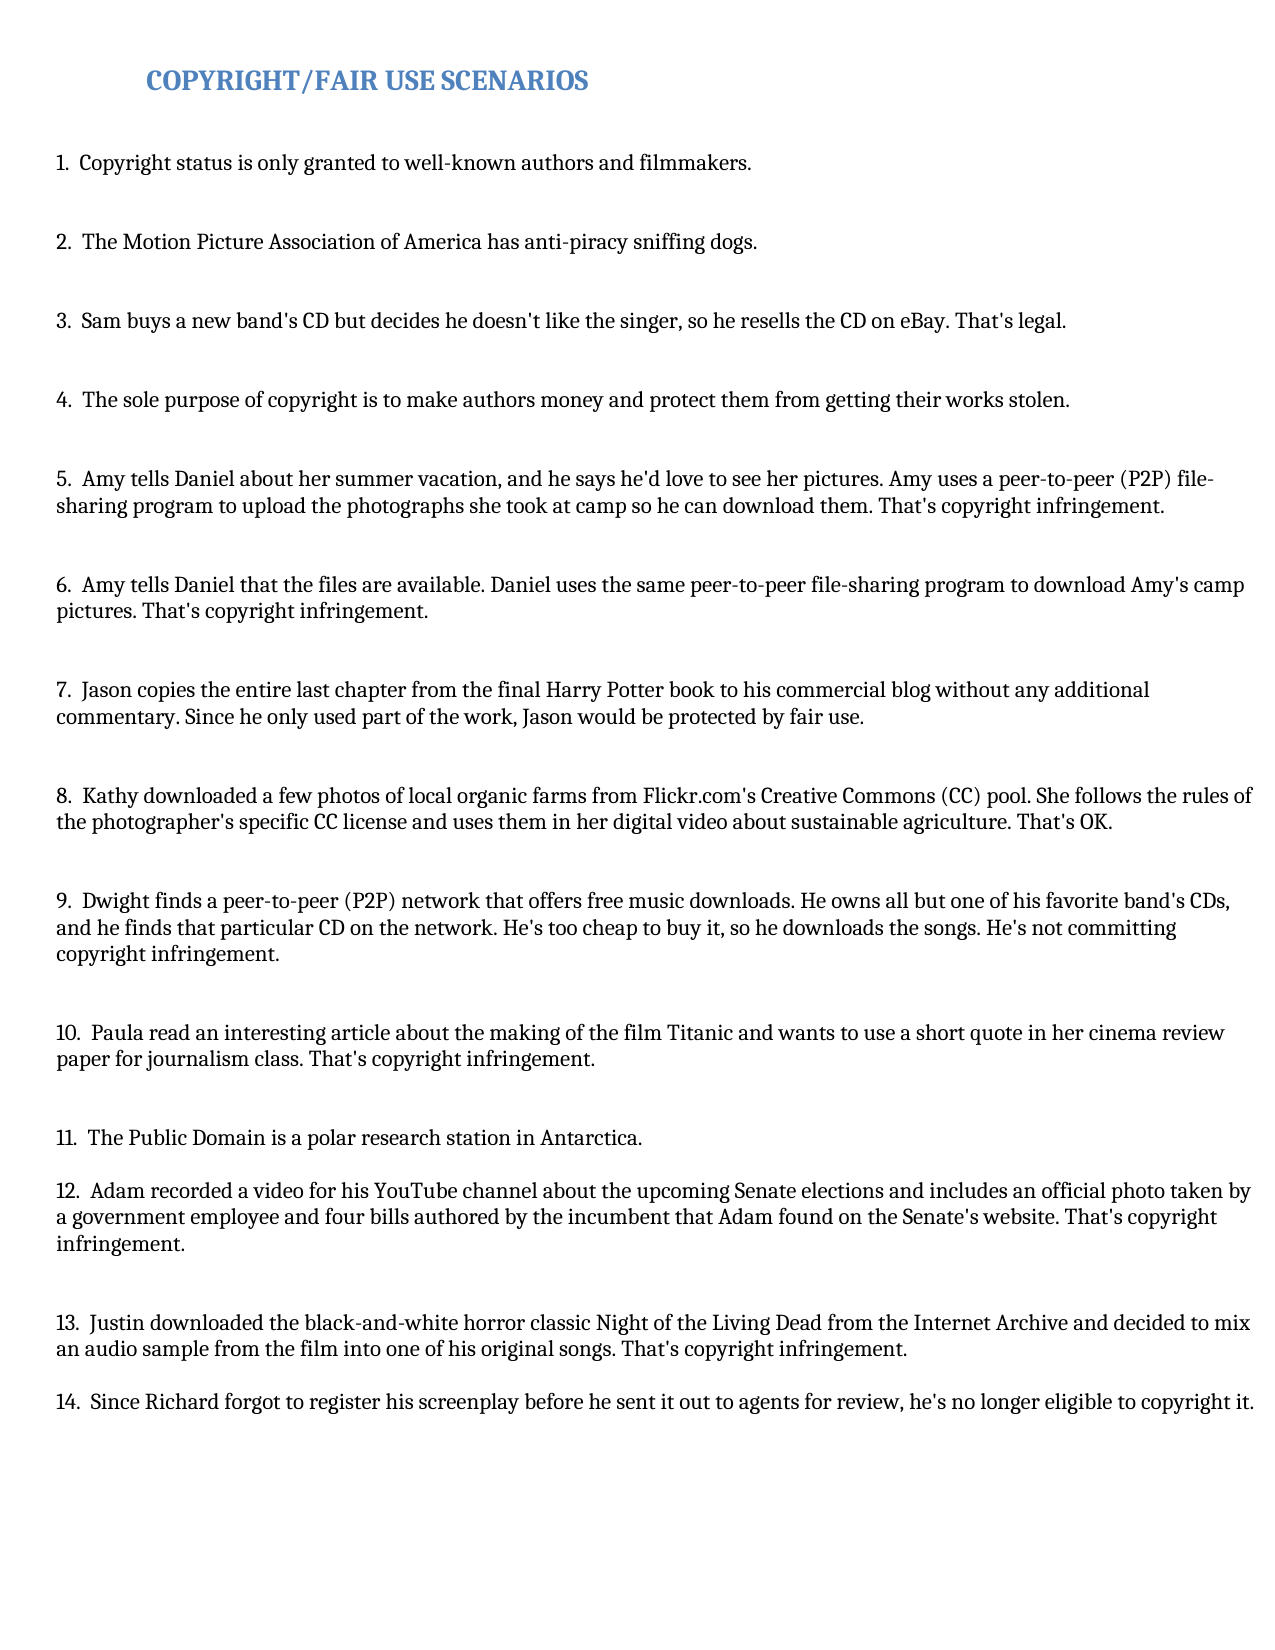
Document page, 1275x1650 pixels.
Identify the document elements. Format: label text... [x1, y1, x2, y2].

text 7. Jason copies the entire last chapter from the final Harry Potter book to his commercial blog without any additional commentary. Since he only used part of the work, Jason would be protected by fair use. [56, 677, 1256, 730]
text 9. Dwight finds a peer-to-peer (P2P) network that offers free music downloads. He owns all but one of his favorite band's CDs, and he finds that particular CD on the network. He's too cheap to buy it, so he downloads the songs. He's not committing copyright infringement. [56, 888, 1256, 967]
text 10. Paula read an interesting article about the making of the film Titanic and wants to use a short quote in her cinema review paper for journalism class. That's copyright infringement. [56, 1020, 1256, 1072]
text 13. Justin downloaded the black-and-white horror classic Night of the Living Dead from the Internet Archive and decided to mix an audio sample from the film into one of his original songs. That's copyright infringement. [56, 1309, 1256, 1362]
text 3. Sam buys a new band's CD but decides he doesn't like the singer, so he resells the CD on eBay. That's legal. [56, 308, 1256, 334]
text 2. The Motion Picture Association of America has anti-piracy sniffing dogs. [56, 229, 1256, 255]
text 12. Adam recorded a video for his YouTube channel about the upcoming Senate elections and includes an official photo taken by a government employee and four bills authored by the incumbent that Adam found on the Senate's website. That's copyright infringement. [56, 1178, 1256, 1257]
text 5. Amy tells Daniel about her summer vacation, and he says he'd love to see her pictures. Amy uses a peer-to-peer (P2P) file-sharing program to upload the photographs she took at camp so he can download them. That's copyright infringement. [56, 466, 1256, 519]
text 6. Amy tells Daniel that the files are available. Daniel uses the same peer-to-peer file-sharing program to download Amy's camp pictures. That's copyright infringement. [56, 572, 1256, 624]
text 14. Since Richard forgot to register his screenplay before he sent it out to agents for review, he's no longer eligible to copyright it. [56, 1389, 1256, 1415]
text 8. Kathy downloaded a few photos of local organic farms from Flickr.com's Creative Commons (CC) pool. She follows the rules of the photographer's specific CC license and uses them in her digital video about sustainable agriculture. That's OK. [56, 782, 1256, 835]
text 11. The Public Domain is a polar research station in Antarctica. [56, 1125, 1256, 1151]
text 4. The sole purpose of copyright is to make authors money and protect them from getting their works stolen. [56, 387, 1256, 413]
text 1. Copyright status is only granted to well-known authors and filmmakers. [56, 150, 1256, 176]
